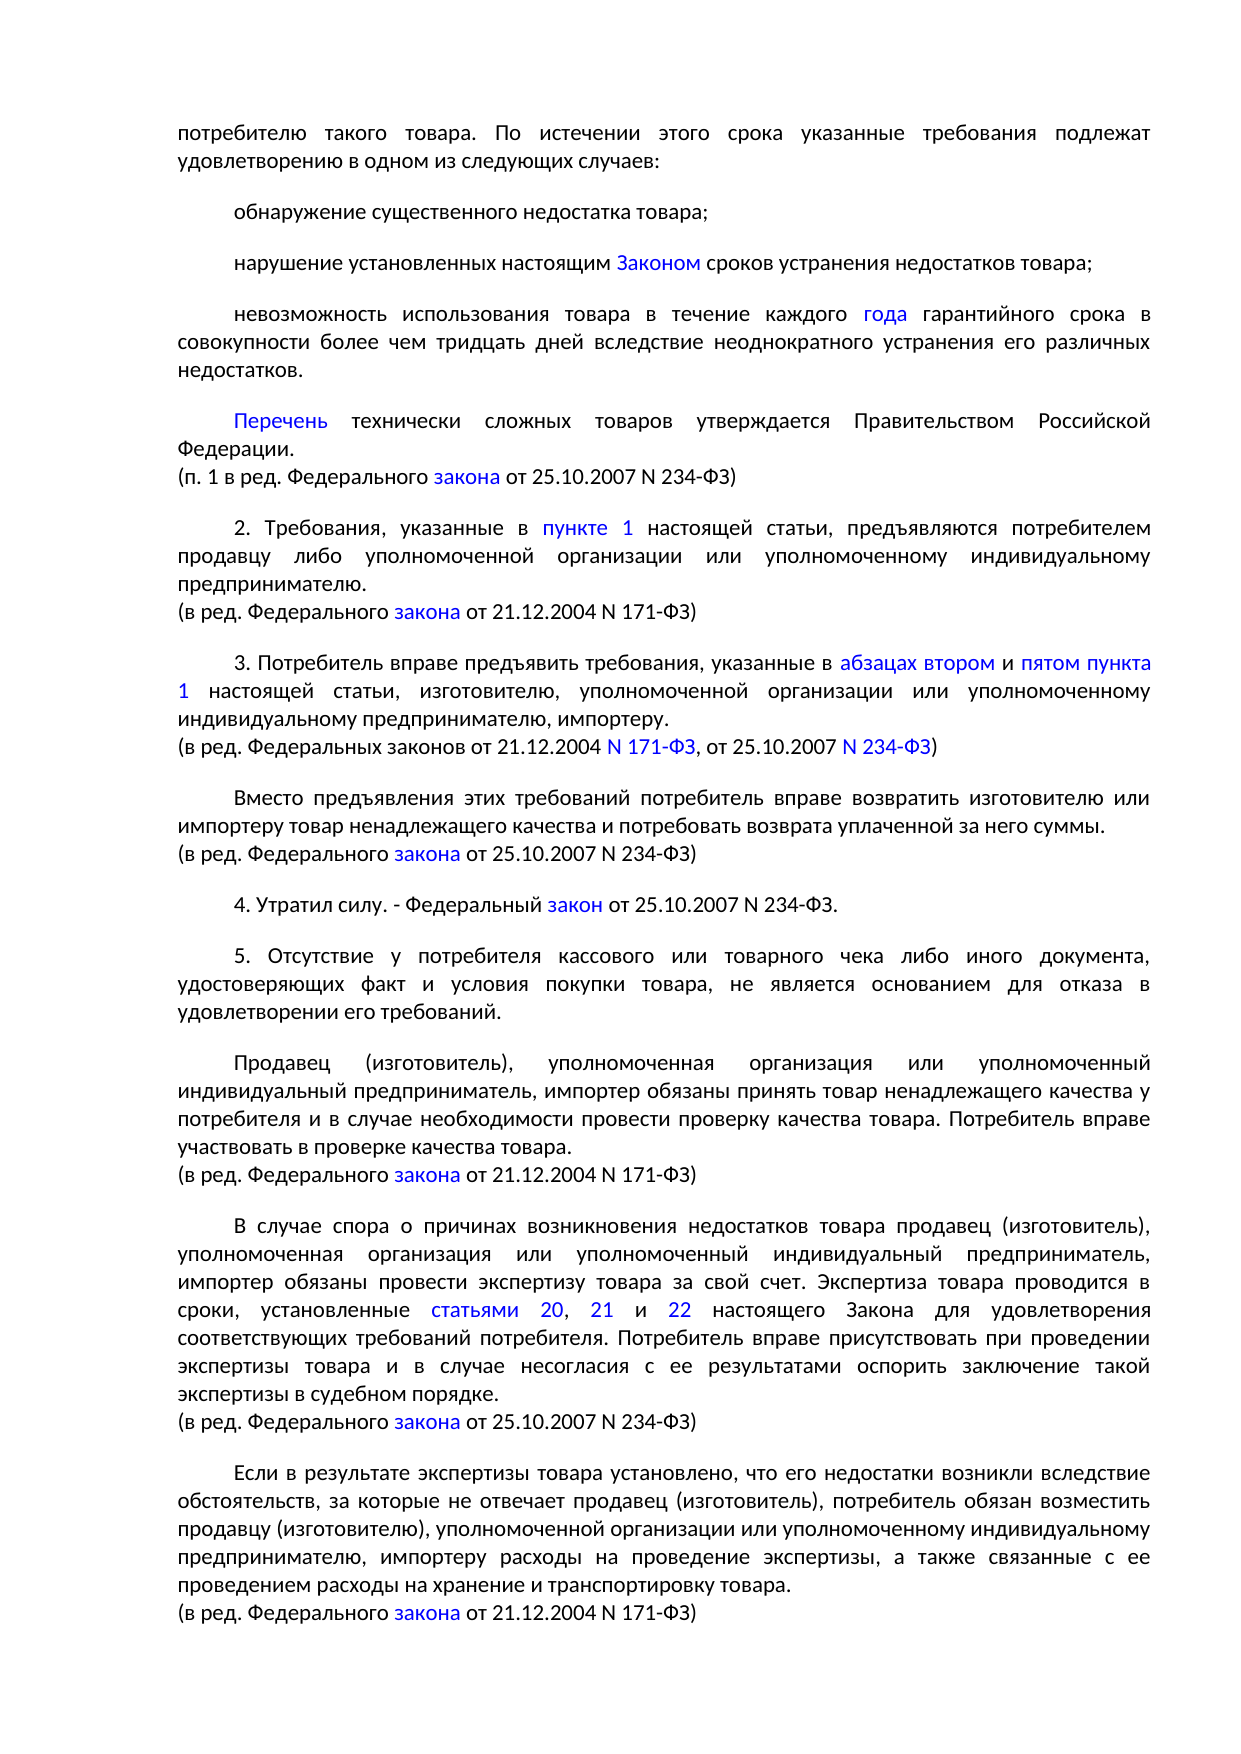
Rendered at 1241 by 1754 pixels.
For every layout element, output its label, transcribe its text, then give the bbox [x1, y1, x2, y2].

text (в ред. Федерального закона от 21.12.2004 N 171-ФЗ) [177, 1598, 1152, 1626]
text Если в результате экспертизы товара установлено, что его недостатки возникли вследствие обстоятельств, за которые не отвечает продавец (изготовитель), потребитель обязан возместить продавцу (изготовителю), уполномоченной организации или уполномоченному индивидуальному предпринимателю, импортеру расходы на проведение экспертизы, а также связанные с ее проведением расходы на хранение и транспортировку товара. [177, 1458, 1152, 1598]
text 5. Отсутствие у потребителя кассового или товарного чека либо иного документа, удостоверяющих факт и условия покупки товара, не является основанием для отказа в удовлетворении его требований. [177, 941, 1152, 1025]
text (в ред. Федерального закона от 21.12.2004 N 171-ФЗ) [177, 1160, 1152, 1188]
text 2. Требования, указанные в пункте 1 настоящей статьи, предъявляются потребителем продавцу либо уполномоченной организации или уполномоченному индивидуальному предпринимателю. [177, 513, 1152, 597]
text Вместо предъявления этих требований потребитель вправе возвратить изготовителю или импортеру товар ненадлежащего качества и потребовать возврата уплаченной за него суммы. [177, 783, 1152, 839]
text 3. Потребитель вправе предъявить требования, указанные в абзацах втором и пятом пункта 1 настоящей статьи, изготовителю, уполномоченной организации или уполномоченному индивидуальному предпринимателю, импортеру. [177, 648, 1152, 732]
text невозможность использования товара в течение каждого года гарантийного срока в совокупности более чем тридцать дней вследствие неоднократного устранения его различных недостатков. [177, 299, 1152, 383]
text (в ред. Федерального закона от 21.12.2004 N 171-ФЗ) [177, 597, 1152, 625]
text (в ред. Федерального закона от 25.10.2007 N 234-ФЗ) [177, 1407, 1152, 1435]
text (п. 1 в ред. Федерального закона от 25.10.2007 N 234-ФЗ) [177, 462, 1152, 490]
text нарушение установленных настоящим Законом сроков устранения недостатков товара; [177, 248, 1152, 276]
text Перечень технически сложных товаров утверждается Правительством Российской Федерации. [177, 406, 1152, 462]
text В случае спора о причинах возникновения недостатков товара продавец (изготовитель), уполномоченная организация или уполномоченный индивидуальный предприниматель, импортер обязаны провести экспертизу товара за свой счет. Экспертиза товара проводится в сроки, установленные статьями 20, 21 и 22 настоящего Закона для удовлетворения соответствующих требований потребителя. Потребитель вправе присутствовать при проведении экспертизы товара и в случае несогласия с ее результатами оспорить заключение такой экспертизы в судебном порядке. [177, 1211, 1152, 1407]
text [177, 118, 1152, 174]
text Продавец (изготовитель), уполномоченная организация или уполномоченный индивидуальный предприниматель, импортер обязаны принять товар ненадлежащего качества у потребителя и в случае необходимости провести проверку качества товара. Потребитель вправе участвовать в проверке качества товара. [177, 1048, 1152, 1160]
text обнаружение существенного недостатка товара; [177, 197, 1152, 225]
text (в ред. Федеральных законов от 21.12.2004 N 171-ФЗ, от 25.10.2007 N 234-ФЗ) [177, 732, 1152, 760]
text (в ред. Федерального закона от 25.10.2007 N 234-ФЗ) [177, 839, 1152, 867]
text 4. Утратил силу. - Федеральный закон от 25.10.2007 N 234-ФЗ. [177, 890, 1152, 918]
